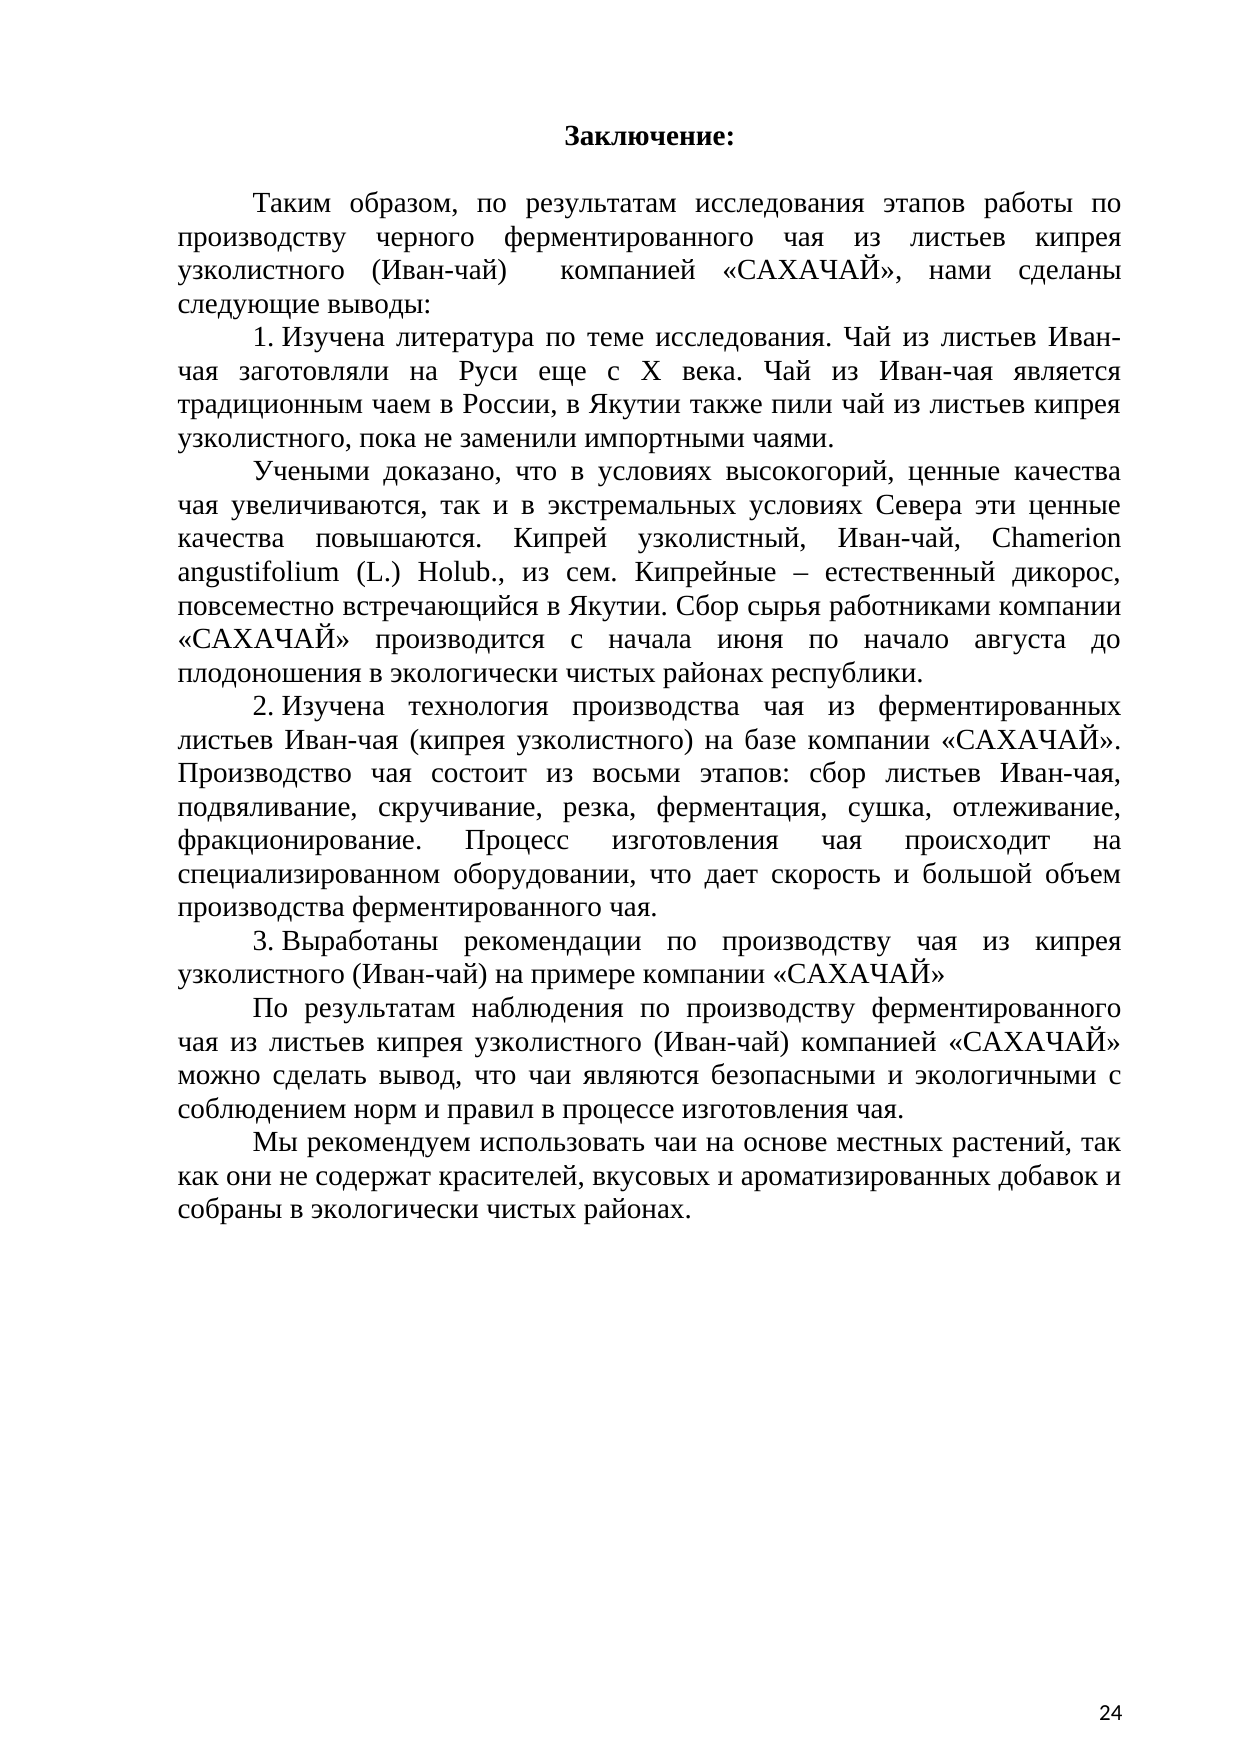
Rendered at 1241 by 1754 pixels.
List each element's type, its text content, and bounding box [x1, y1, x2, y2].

text Таким образом, по результатам исследования этапов работы по производству черного ферментированного чая из листьев кипрея узколистного (Иван-чай) компанией «САХАЧАЙ», нами сделаны следующие выводы: [177, 185, 1122, 319]
text По результатам наблюдения по производству ферментированного чая из листьев кипрея узколистного (Иван-чай) компанией «САХАЧАЙ» можно сделать вывод, что чаи являются безопасными и экологичными с соблюдением норм и правил в процессе изготовления чая. [177, 990, 1122, 1124]
text 3. Выработаны рекомендации по производству чая из кипрея узколистного (Иван-чай) на примере компании «САХАЧАЙ» [177, 923, 1122, 990]
text 1. Изучена литература по теме исследования. Чай из листьев Иван-чая заготовляли на Руси еще с Х века. Чай из Иван-чая является традиционным чаем в России, в Якутии также пили чай из листьев кипрея узколистного, пока не заменили импортными чаями. [177, 319, 1122, 453]
text Заключение: [177, 118, 1122, 152]
text Учеными доказано, что в условиях высокогорий, ценные качества чая увеличиваются, так и в экстремальных условиях Севера эти ценные качества повышаются. Кипрей узколистный, Иван-чай, Chamerion angustifolium (L.) Holub., из сем. Кипрейные – естественный дикорос, повсеместно встречающийся в Якутии. Сбор сырья работниками компании «САХАЧАЙ» производится с начала июня по начало августа до плодоношения в экологически чистых районах республики. [177, 453, 1122, 688]
text Мы рекомендуем использовать чаи на основе местных растений, так как они не содержат красителей, вкусовых и ароматизированных добавок и собраны в экологически чистых районах. [177, 1124, 1122, 1225]
text 2. Изучена технология производства чая из ферментированных листьев Иван-чая (кипрея узколистного) на базе компании «САХАЧАЙ». Производство чая состоит из восьми этапов: сбор листьев Иван-чая, подвяливание, скручивание, резка, ферментация, сушка, отлеживание, фракционирование. Процесс изготовления чая происходит на специализированном оборудовании, что дает скорость и большой объем производства ферментированного чая. [177, 688, 1122, 923]
